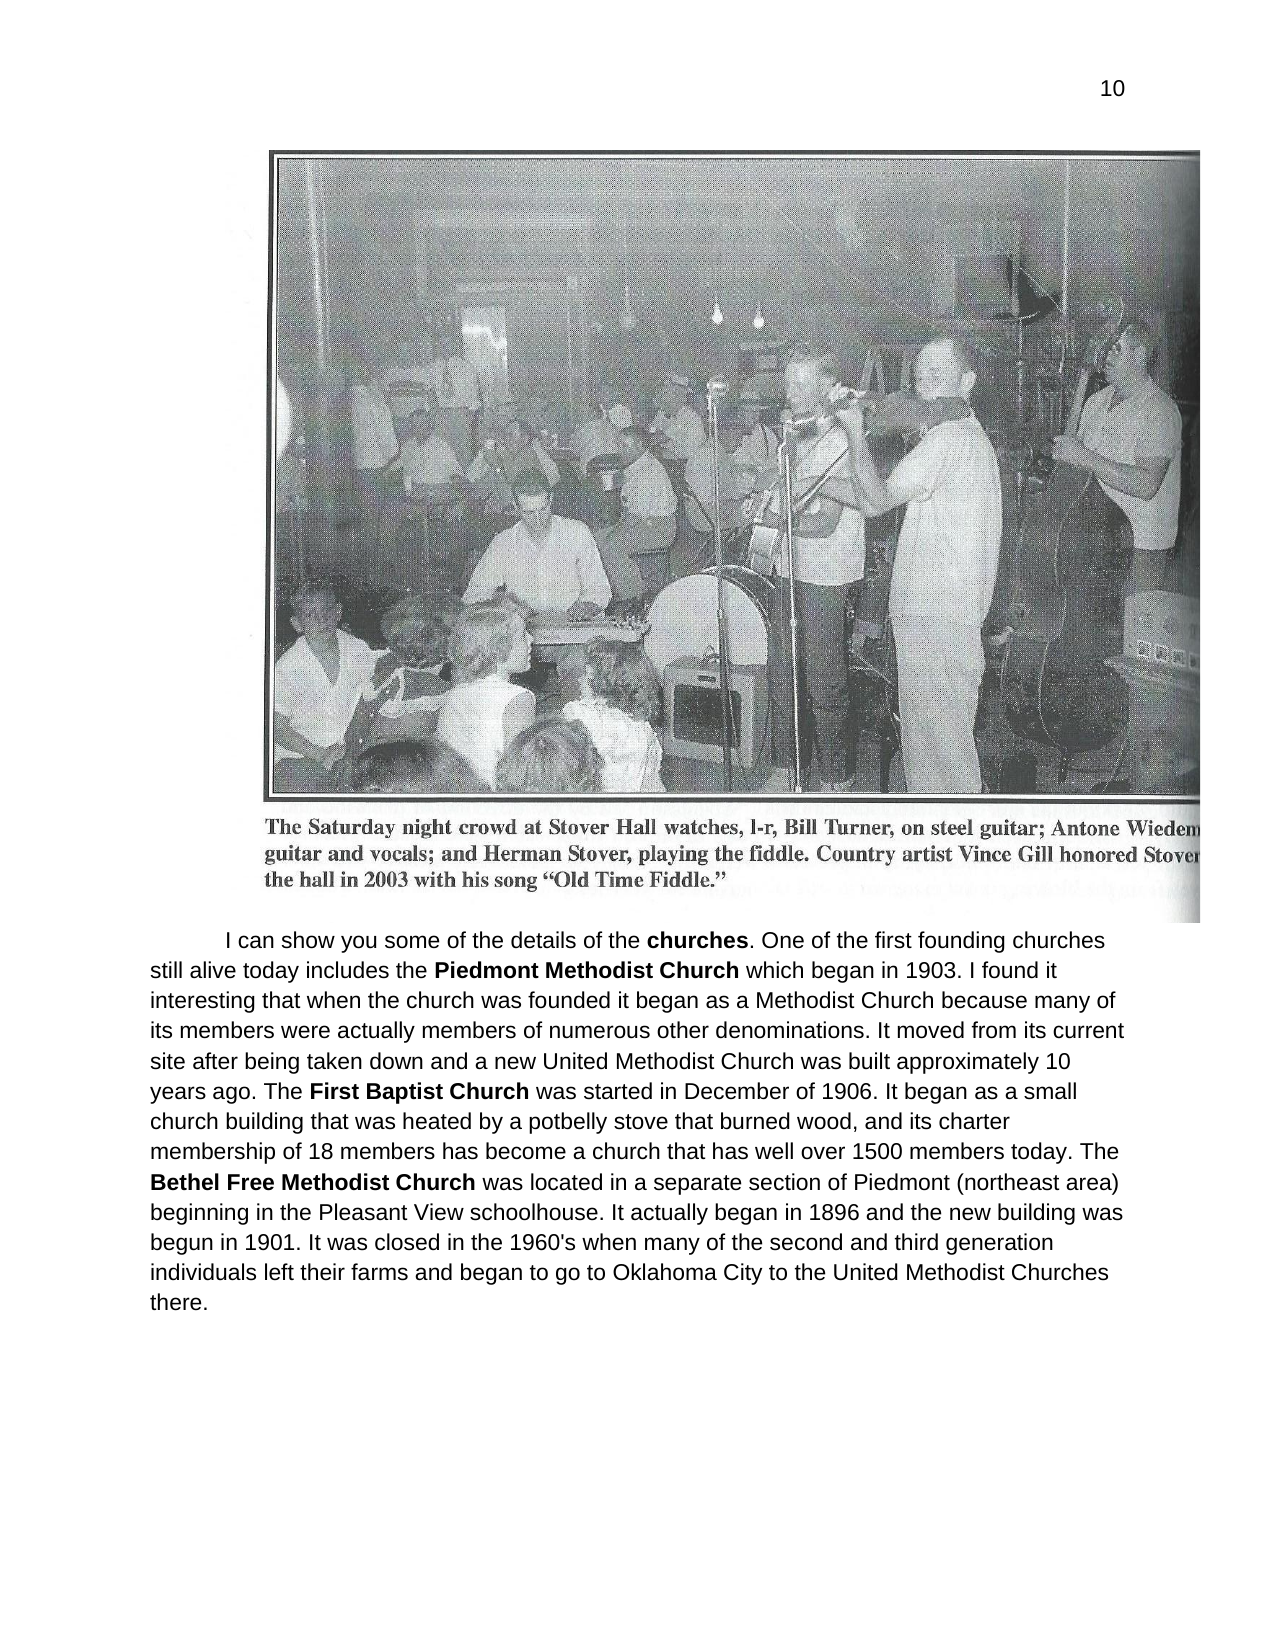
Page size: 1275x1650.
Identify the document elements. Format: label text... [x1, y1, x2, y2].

picture [225, 150, 1200, 923]
text I can show you some of the details of the churches. One of the first founding churches still alive today includes the Piedmont Methodist Church which began in 1903. I found it interesting that when the church was founded it began as a Methodist Church because many of its members were actually members of numerous other denominations. It moved from its current site after being taken down and a new United Methodist Church was built approximately 10 years ago. The First Baptist Church was started in December of 1906. It began as a small church building that was heated by a potbelly stove that burned wood, and its charter membership of 18 members has become a church that has well over 1500 members today. The Bethel Free Methodist Church was located in a separate section of Piedmont (northeast area) beginning in the Pleasant View schoolhouse. It actually began in 1896 and the new building was begun in 1901. It was closed in the 1960's when many of the second and third generation individuals left their farms and began to go to Oklahoma City to the United Methodist Churches there. [150, 927, 1125, 1316]
